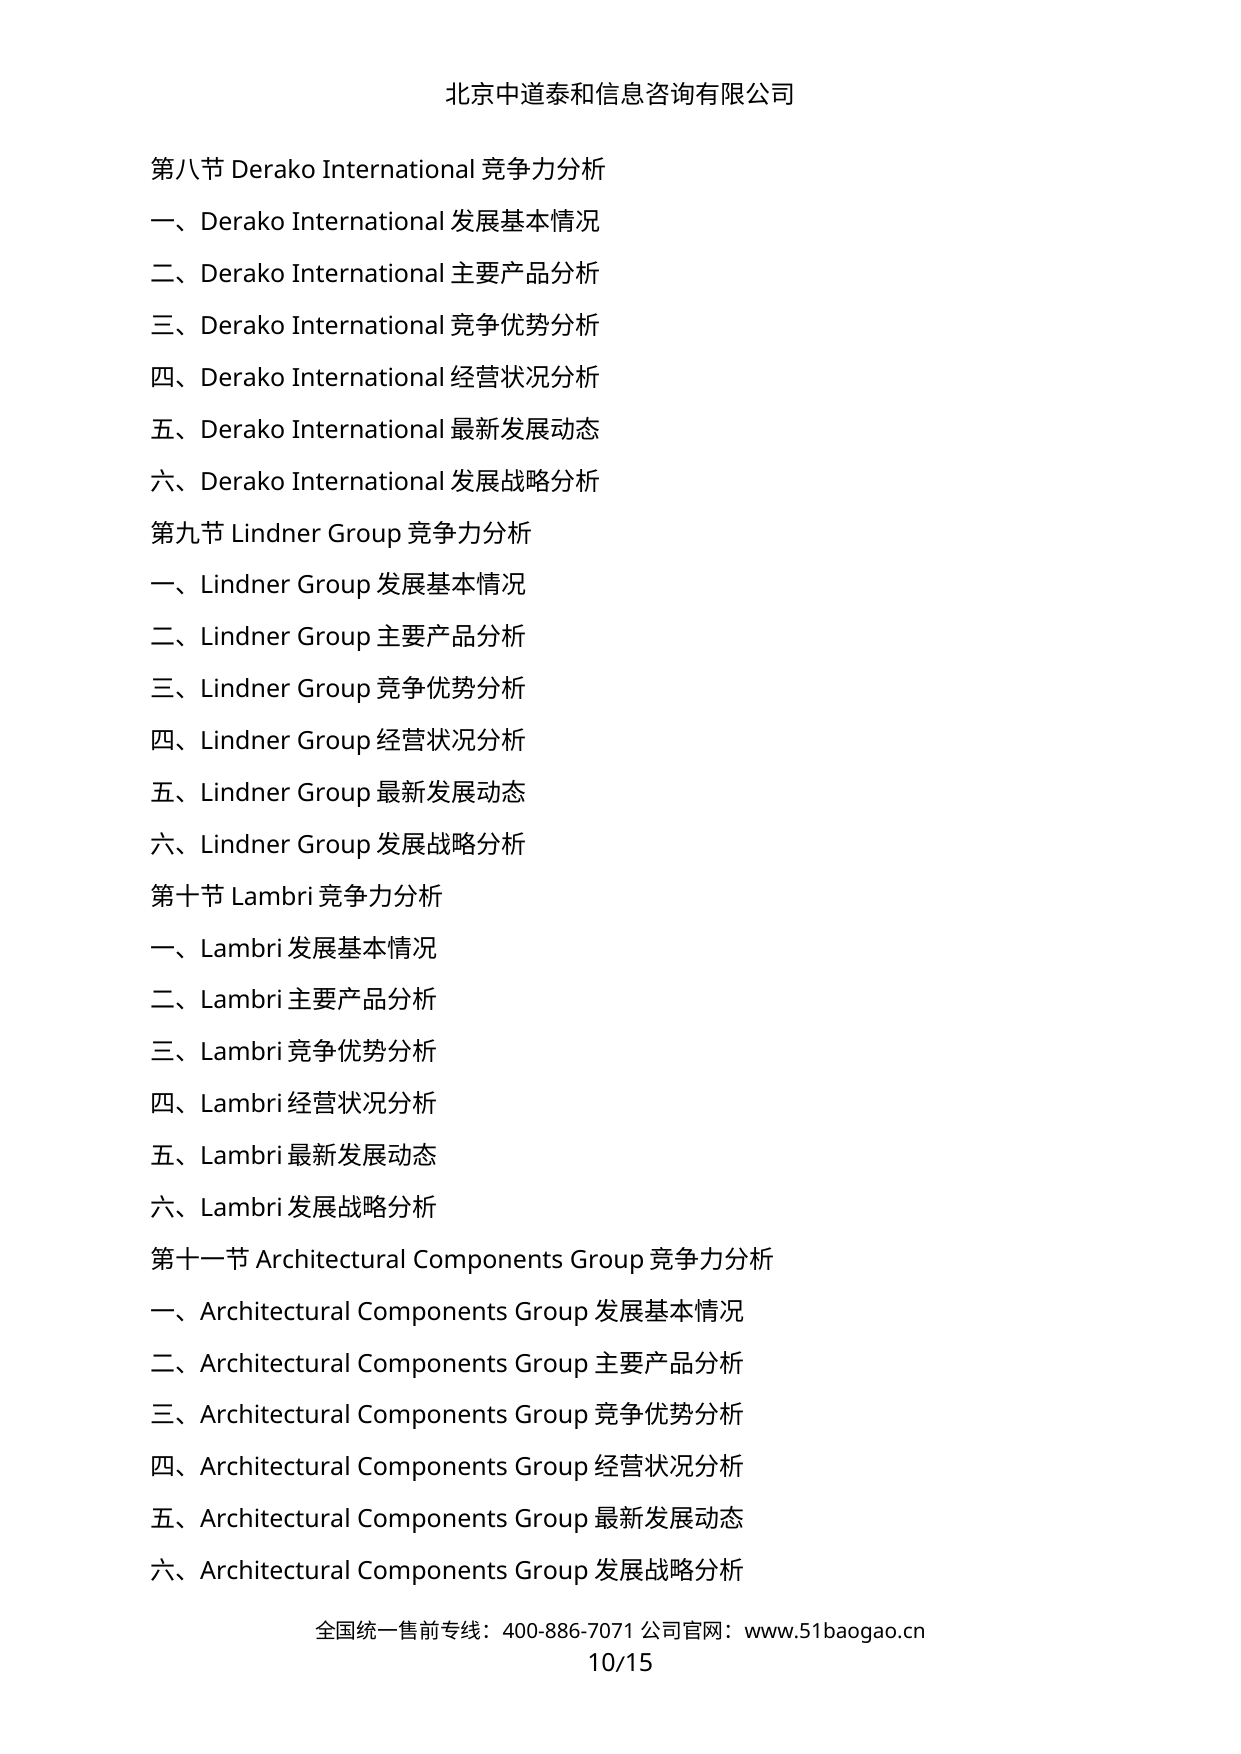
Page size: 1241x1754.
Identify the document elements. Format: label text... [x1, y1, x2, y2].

text 四、Lambri经营状况分析 [150, 1084, 1090, 1120]
text 六、Derako International发展战略分析 [150, 461, 1090, 497]
text 二、Lindner Group主要产品分析 [150, 617, 1090, 653]
text 四、Lindner Group经营状况分析 [150, 721, 1090, 757]
text 一、Architectural Components Group发展基本情况 [150, 1291, 1090, 1327]
text 第八节 Derako International竞争力分析 [150, 150, 1090, 186]
text 六、Architectural Components Group发展战略分析 [150, 1551, 1090, 1587]
text 一、Lindner Group发展基本情况 [150, 565, 1090, 601]
text 五、Lindner Group最新发展动态 [150, 772, 1090, 809]
text 第十节 Lambri竞争力分析 [150, 876, 1090, 912]
text 二、Architectural Components Group主要产品分析 [150, 1343, 1090, 1379]
text 二、Derako International主要产品分析 [150, 254, 1090, 290]
text 三、Derako International竞争优势分析 [150, 306, 1090, 342]
text 六、Lindner Group发展战略分析 [150, 824, 1090, 861]
text 一、Derako International发展基本情况 [150, 202, 1090, 238]
text 三、Lambri竞争优势分析 [150, 1032, 1090, 1068]
text 第十一节 Architectural Components Group竞争力分析 [150, 1239, 1090, 1276]
text 五、Derako International最新发展动态 [150, 409, 1090, 446]
text 五、Lambri最新发展动态 [150, 1136, 1090, 1172]
text 三、Architectural Components Group竞争优势分析 [150, 1395, 1090, 1431]
text 一、Lambri发展基本情况 [150, 928, 1090, 964]
text 四、Derako International经营状况分析 [150, 357, 1090, 394]
text 二、Lambri主要产品分析 [150, 980, 1090, 1016]
text 四、Architectural Components Group经营状况分析 [150, 1447, 1090, 1483]
text 第九节 Lindner Group竞争力分析 [150, 513, 1090, 549]
text 六、Lambri发展战略分析 [150, 1187, 1090, 1224]
text 五、Architectural Components Group最新发展动态 [150, 1499, 1090, 1535]
text 三、Lindner Group竞争优势分析 [150, 669, 1090, 705]
